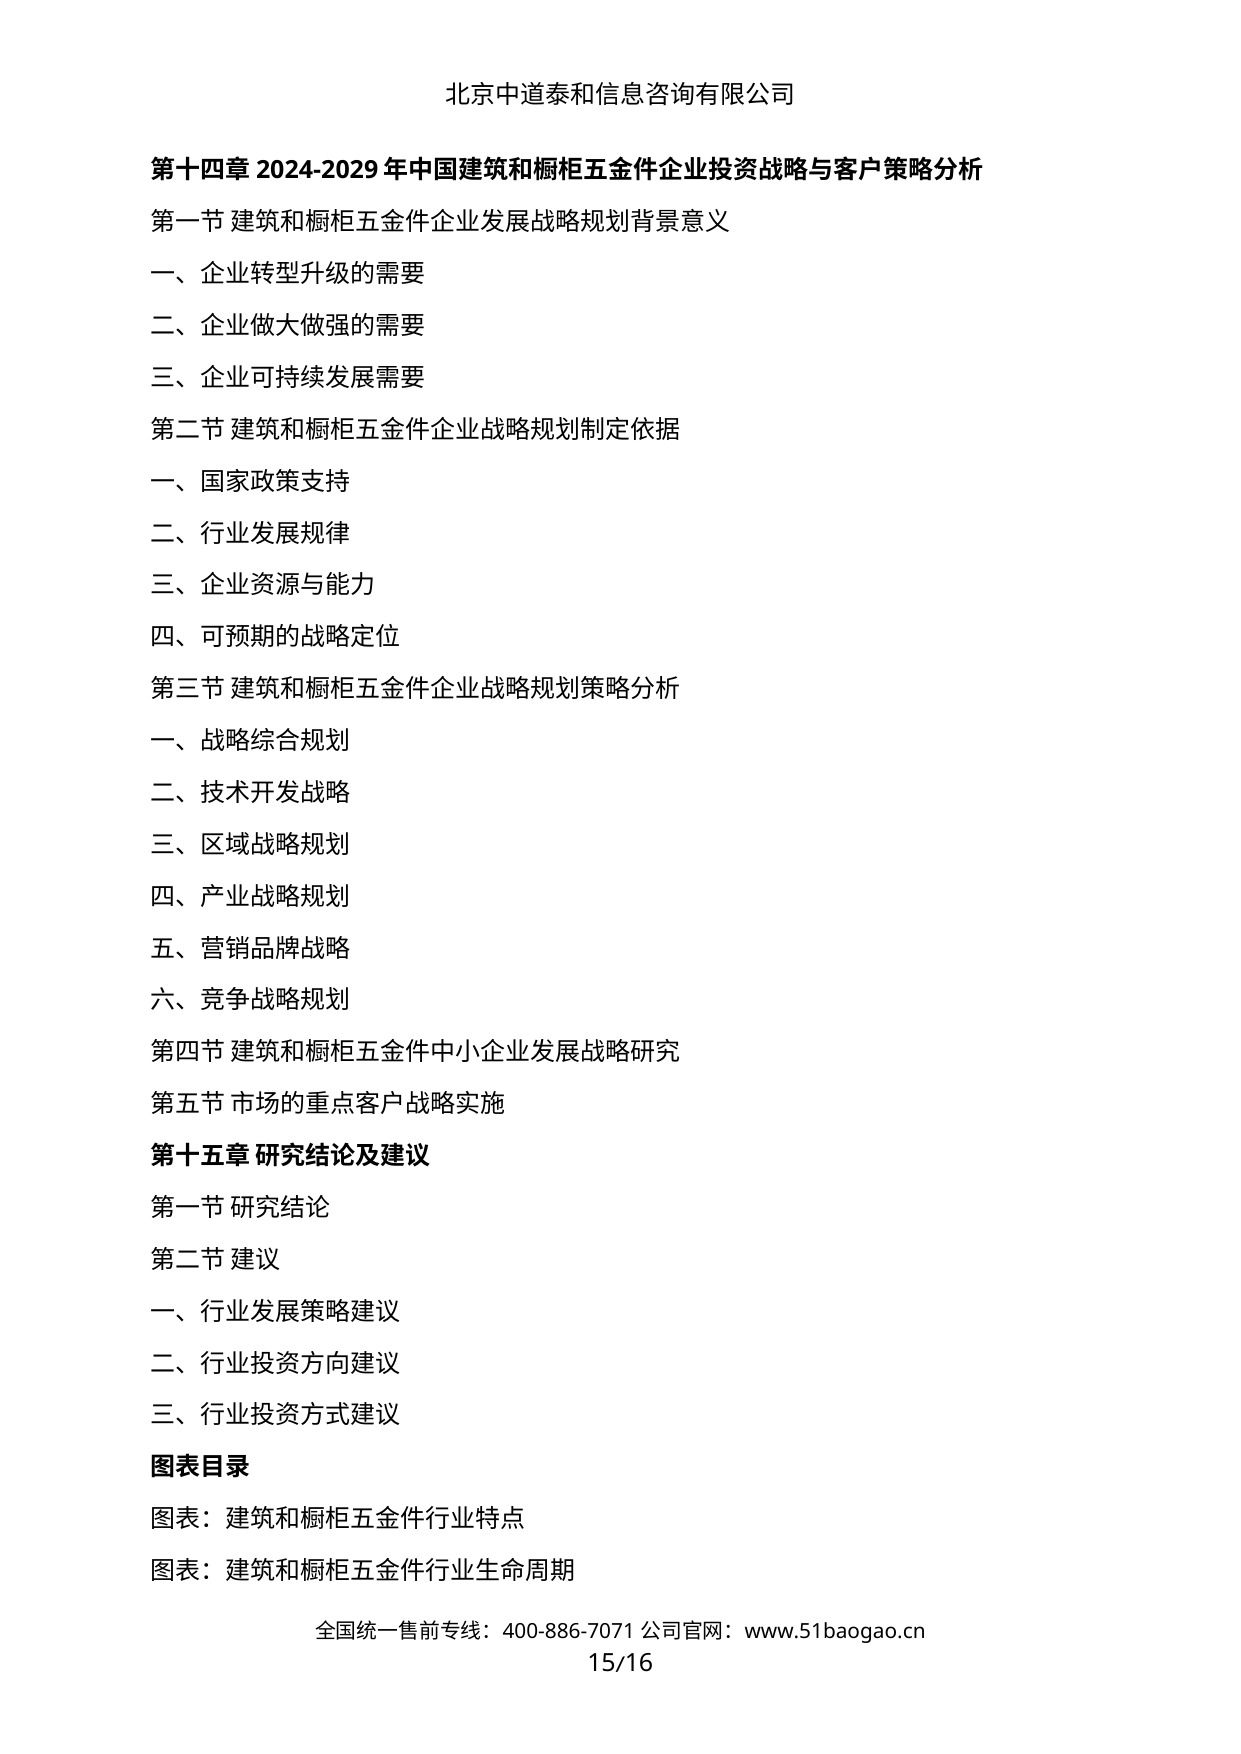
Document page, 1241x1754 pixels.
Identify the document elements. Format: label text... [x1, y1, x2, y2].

text 二、行业发展规律 [150, 513, 1090, 549]
text 三、区域战略规划 [150, 824, 1090, 861]
text 四、产业战略规划 [150, 876, 1090, 912]
text 三、企业可持续发展需要 [150, 357, 1090, 394]
text 第十五章 研究结论及建议 [150, 1136, 1090, 1172]
text 图表目录 [150, 1447, 1090, 1483]
text 二、企业做大做强的需要 [150, 306, 1090, 342]
text 第一节 研究结论 [150, 1187, 1090, 1224]
text 第三节 建筑和橱柜五金件企业战略规划策略分析 [150, 669, 1090, 705]
text 六、竞争战略规划 [150, 980, 1090, 1016]
text 第四节 建筑和橱柜五金件中小企业发展战略研究 [150, 1032, 1090, 1068]
text 第一节 建筑和橱柜五金件企业发展战略规划背景意义 [150, 202, 1090, 238]
text 三、企业资源与能力 [150, 565, 1090, 601]
text 二、行业投资方向建议 [150, 1343, 1090, 1379]
text 五、营销品牌战略 [150, 928, 1090, 964]
text 第五节 市场的重点客户战略实施 [150, 1084, 1090, 1120]
text 二、技术开发战略 [150, 772, 1090, 809]
text 一、国家政策支持 [150, 461, 1090, 497]
text 四、可预期的战略定位 [150, 617, 1090, 653]
text 第二节 建筑和橱柜五金件企业战略规划制定依据 [150, 409, 1090, 446]
text 第二节 建议 [150, 1239, 1090, 1276]
text 图表：建筑和橱柜五金件行业生命周期 [150, 1551, 1090, 1587]
text 一、企业转型升级的需要 [150, 254, 1090, 290]
text 一、行业发展策略建议 [150, 1291, 1090, 1327]
text 图表：建筑和橱柜五金件行业特点 [150, 1499, 1090, 1535]
text 一、战略综合规划 [150, 721, 1090, 757]
text 第十四章 2024-2029年中国建筑和橱柜五金件企业投资战略与客户策略分析 [150, 150, 1090, 186]
text 三、行业投资方式建议 [150, 1395, 1090, 1431]
